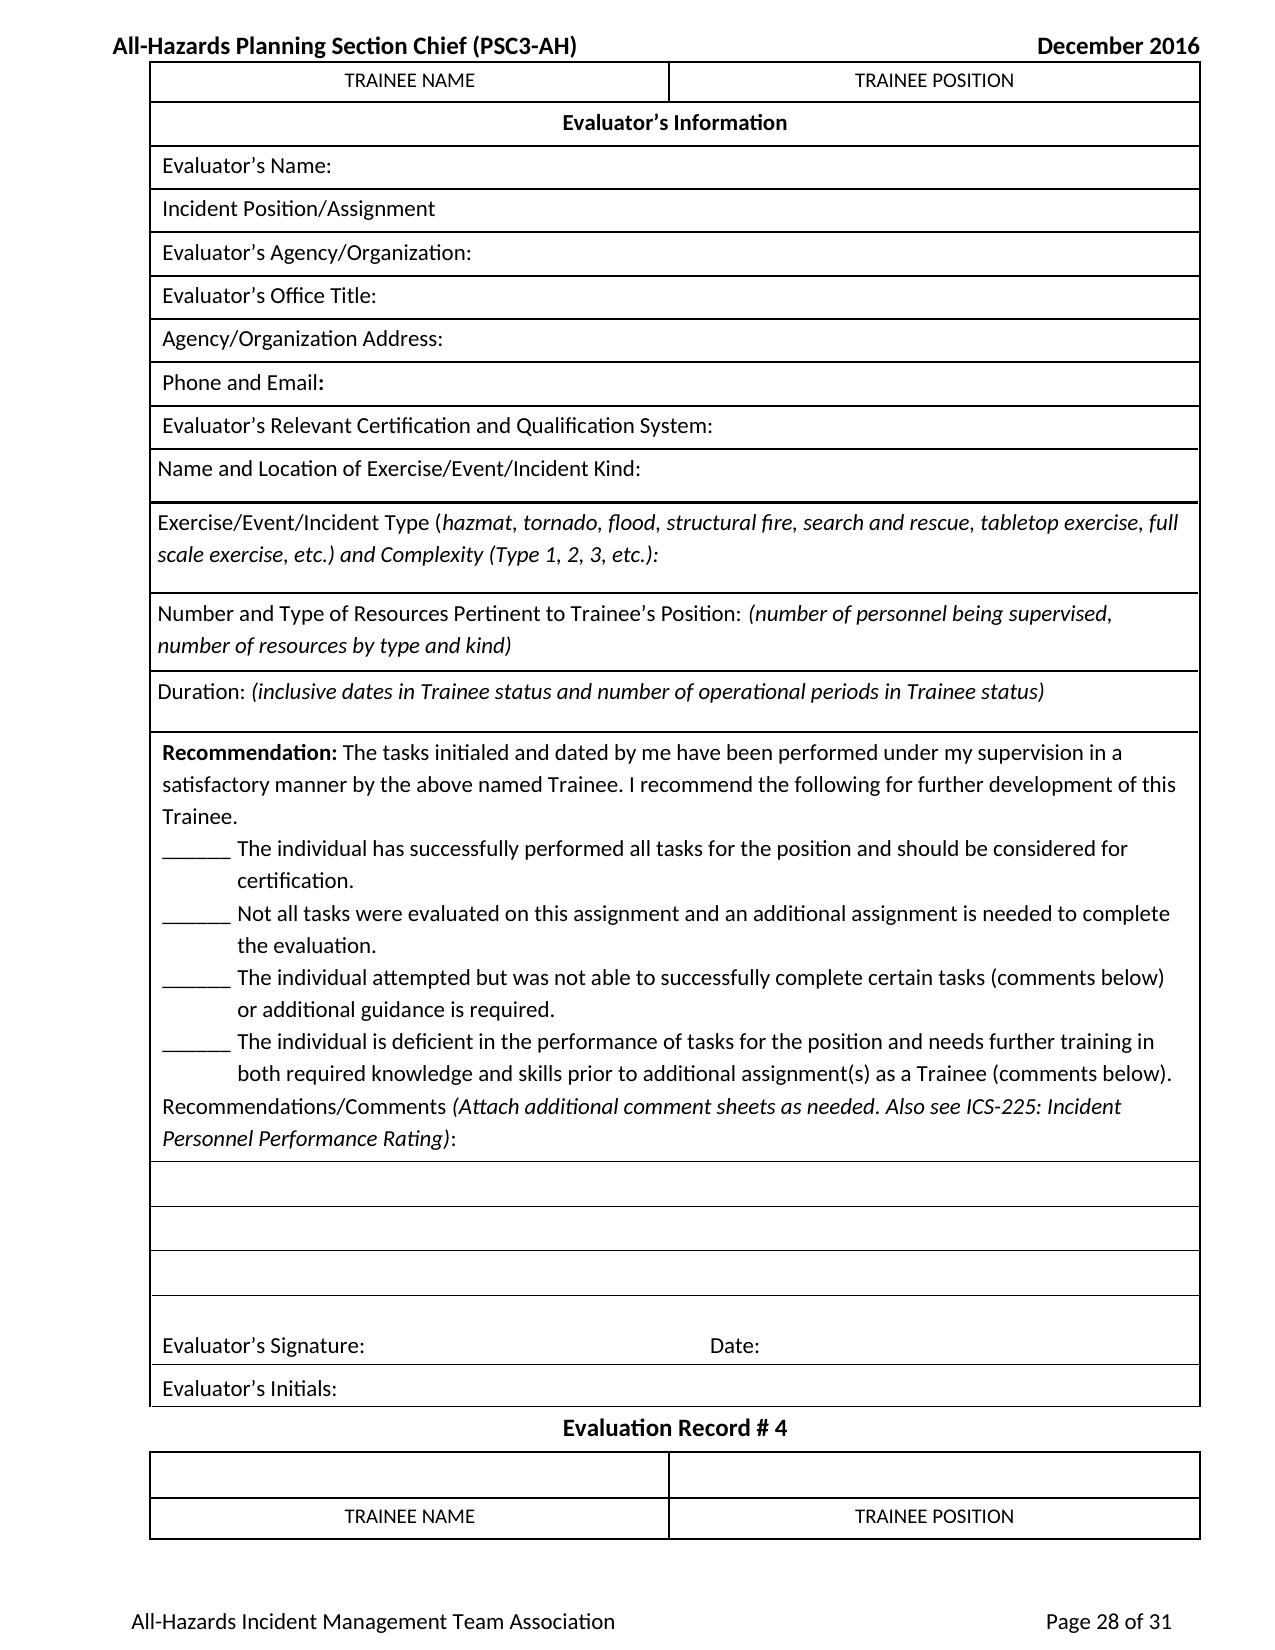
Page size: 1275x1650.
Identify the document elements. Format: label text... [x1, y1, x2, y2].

table_cell Evaluator’s Name: [151, 147, 1199, 188]
table_cell Evaluator’s Signature: Date: [151, 1296, 1199, 1364]
table_cell TRAINEE NAME [151, 63, 668, 101]
table_cell TRAINEE NAME [151, 1499, 668, 1537]
table_cell TRAINEE POSITION [670, 1499, 1199, 1537]
table_cell Name and Location of Exercise/Event/Incident Kind: [151, 448, 1199, 501]
table_cell [151, 1162, 1199, 1206]
table_cell [670, 1453, 1199, 1497]
table_cell Evaluator’s Relevant Certification and Qualification System: [151, 407, 1199, 448]
table_cell [151, 1453, 668, 1497]
table_cell TRAINEE POSITION [670, 63, 1199, 101]
table_cell Phone and Email: [151, 363, 1199, 404]
table_cell [151, 1251, 1199, 1295]
table_cell Evaluator’s Initials: [151, 1365, 1199, 1406]
table_cell Number and Type of Resources Pertinent to Trainee’s Position: (number of personnel being supervised, number of resources by type and kind) [151, 592, 1199, 670]
table_cell Recommendation: The tasks initialed and dated by me have been performed under my supervision in a satisfactory manner by the above named Trainee. I recommend the following for further development of this Trainee. ______ The individual has successfully performed all tasks for the position and should be considered for certification. ______ Not all tasks were evaluated on this assignment and an additional assignment is needed to complete the evaluation. ______ The individual attempted but was not able to successfully complete certain tasks (comments below) or additional guidance is required. ______ The individual is deficient in the performance of tasks for the position and needs further training in both required knowledge and skills prior to additional assignment(s) as a Trainee (comments below). Recommendations/Comments (Attach additional comment sheets as needed. Also see ICS-225: Incident Personnel Performance Rating): [151, 731, 1199, 1161]
table_cell Evaluator’s Agency/Organization: [151, 233, 1199, 274]
table_cell Evaluator’s Office Title: [151, 277, 1199, 318]
table_cell Evaluator’s Information [151, 103, 1199, 144]
table_cell Agency/Organization Address: [151, 320, 1199, 361]
table_cell Incident Position/Assignment [151, 190, 1199, 231]
table_cell Duration: (inclusive dates in Trainee status and number of operational periods in Trainee status) [151, 670, 1199, 731]
table_cell Evaluation Record # 4 [150, 1407, 1200, 1451]
table_cell [151, 1207, 1199, 1250]
table_cell Exercise/Event/Incident Type (hazmat, tornado, flood, structural fire, search and rescue, tabletop exercise, full scale exercise, etc.) and Complexity (Type 1, 2, 3, etc.): [151, 501, 1199, 592]
